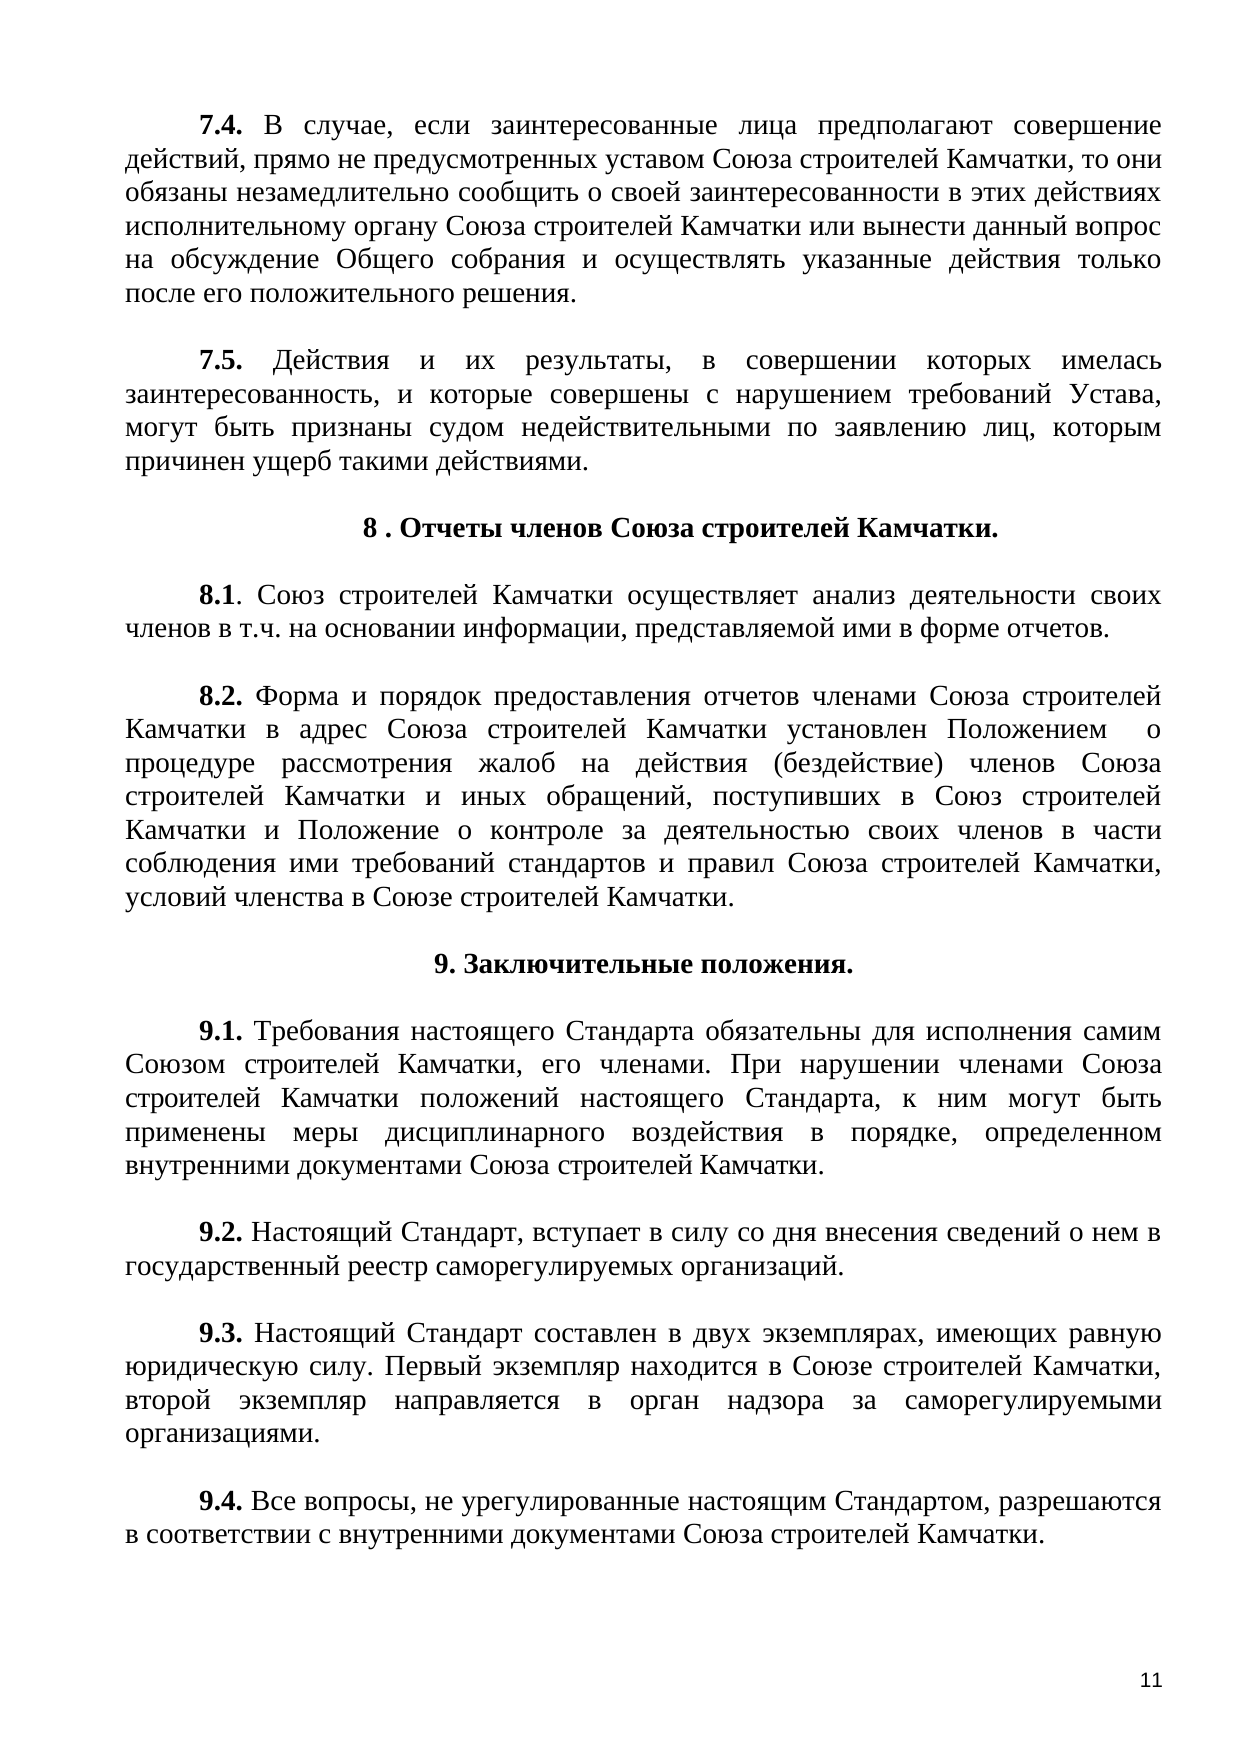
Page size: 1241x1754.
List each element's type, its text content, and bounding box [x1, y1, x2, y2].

text 8 . Отчеты членов Союза строителей Камчатки. [125, 510, 1163, 543]
text 9.2. Настоящий Стандарт, вступает в силу со дня внесения сведений о нем в государственный реестр саморегулируемых организаций. [125, 1214, 1163, 1281]
text 8.2. Форма и порядок предоставления отчетов членами Союза строителей Камчатки в адрес Союза строителей Камчатки установлен Положением о процедуре рассмотрения жалоб на действия (бездействие) членов Союза строителей Камчатки и иных обращений, поступивших в Союз строителей Камчатки и Положение о контроле за деятельностью своих членов в части соблюдения ими требований стандартов и правил Союза строителей Камчатки, условий членства в Союзе строителей Камчатки. [125, 678, 1163, 912]
text 8.1. Союз строителей Камчатки осуществляет анализ деятельности своих членов в т.ч. на основании информации, представляемой ими в форме отчетов. [125, 577, 1163, 644]
text 9.1. Требования настоящего Стандарта обязательны для исполнения самим Союзом строителей Камчатки, его членами. При нарушении членами Союза строителей Камчатки положений настоящего Стандарта, к ним могут быть применены меры дисциплинарного воздействия в порядке, определенном внутренними документами Союза строителей Камчатки. [125, 1013, 1163, 1181]
text 7.5. Действия и их результаты, в совершении которых имелась заинтересованность, и которые совершены с нарушением требований Устава, могут быть признаны судом недействительными по заявлению лиц, которым причинен ущерб такими действиями. [125, 342, 1163, 476]
text 9.4. Все вопросы, не урегулированные настоящим Стандартом, разрешаются в соответствии с внутренними документами Союза строителей Камчатки. [125, 1483, 1163, 1550]
text 9.3. Настоящий Стандарт составлен в двух экземплярах, имеющих равную юридическую силу. Первый экземпляр находится в Союзе строителей Камчатки, второй экземпляр направляется в орган надзора за саморегулируемыми организациями. [125, 1315, 1163, 1449]
text 9. Заключительные положения. [125, 946, 1163, 979]
text 7.4. В случае, если заинтересованные лица предполагают совершение действий, прямо не предусмотренных уставом Союза строителей Камчатки, то они обязаны незамедлительно сообщить о своей заинтересованности в этих действиях исполнительному органу Союза строителей Камчатки или вынести данный вопрос на обсуждение Общего собрания и осуществлять указанные действия только после его положительного решения. [125, 107, 1163, 309]
